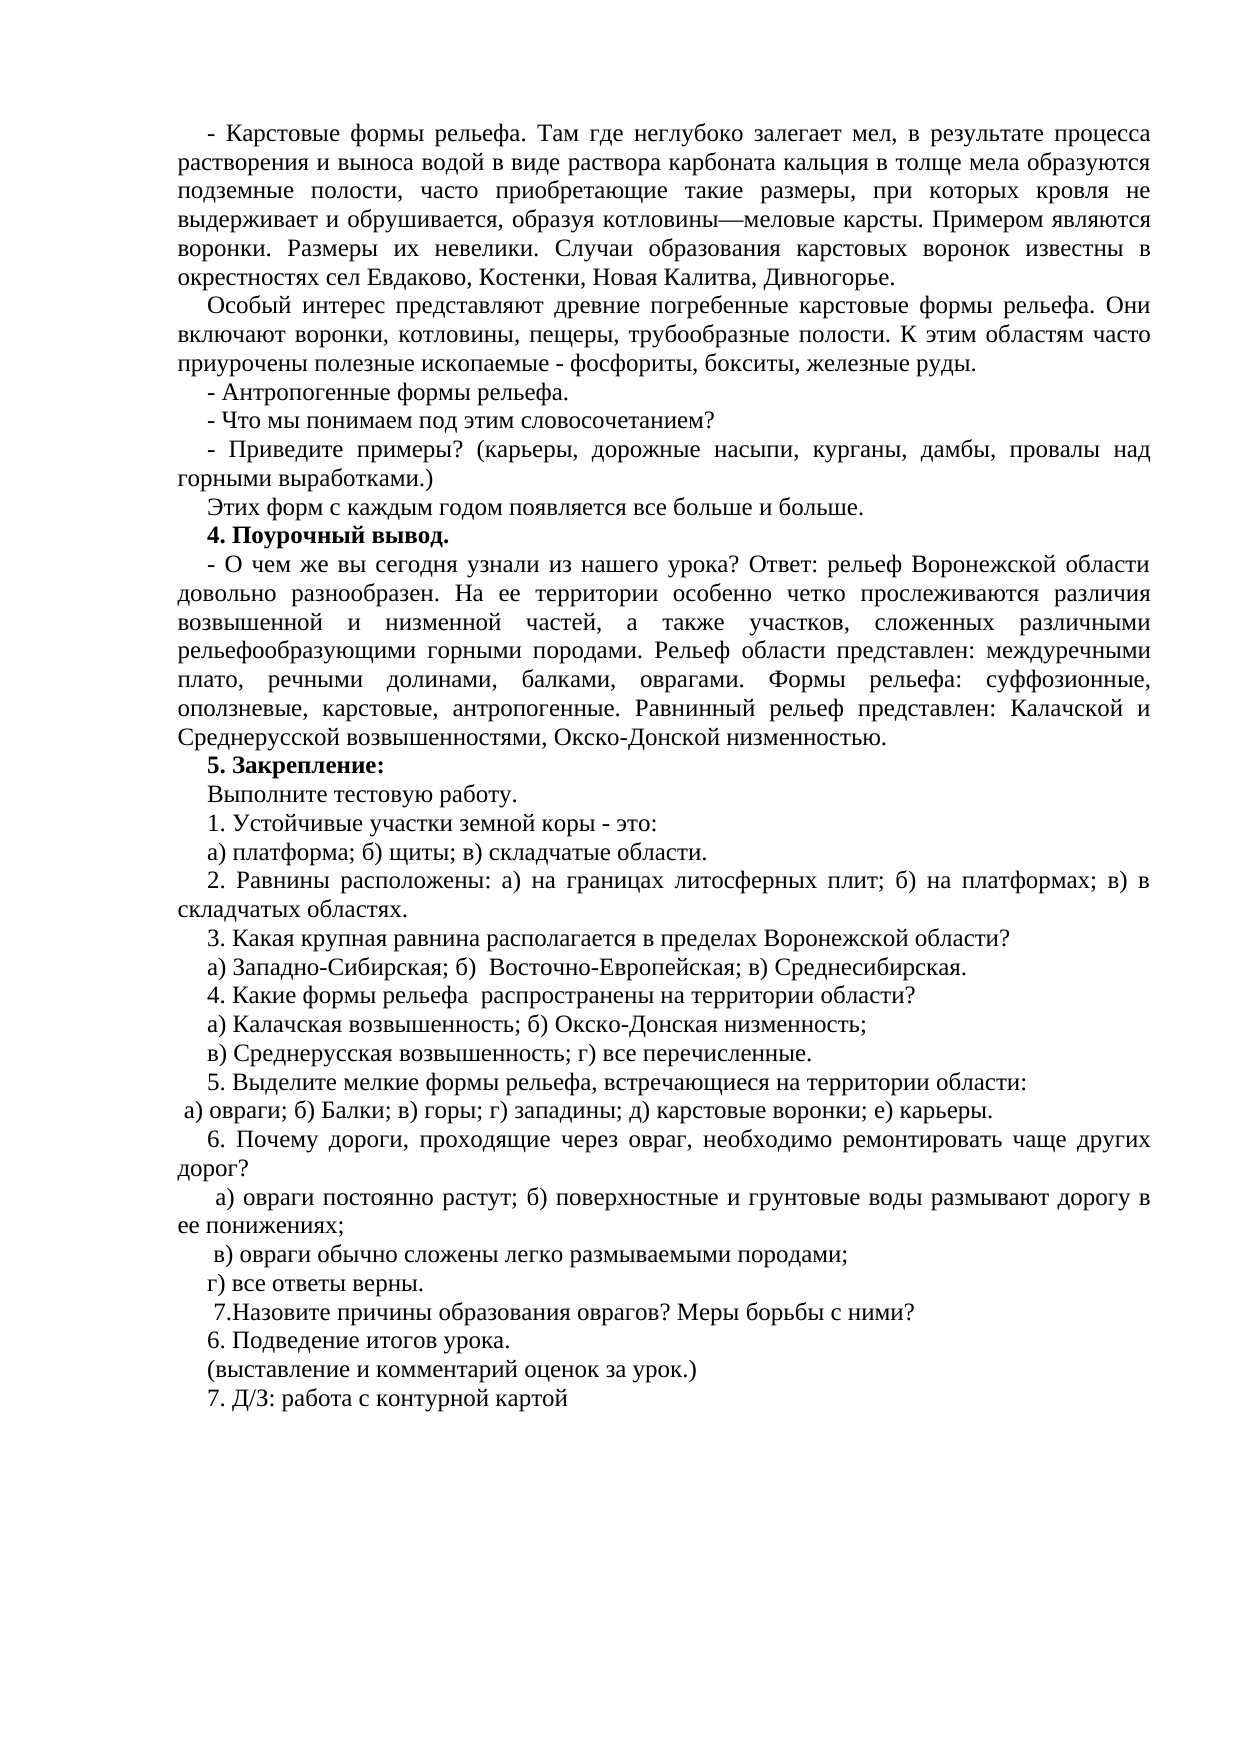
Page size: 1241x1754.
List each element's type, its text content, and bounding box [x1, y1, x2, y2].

text 4. Поурочный вывод. [177, 521, 1152, 549]
text Этих форм с каждым годом появляется все больше и больше. [177, 492, 1152, 521]
text а) Калачская возвышенность; б) Окско-Донская низменность; [177, 1009, 1152, 1038]
text 6. Почему дороги, проходящие через овраг, необходимо ремонтировать чаще других дорог? [177, 1124, 1152, 1182]
text Особый интерес представляют древние погребенные карстовые формы рельефа. Они включают воронки, котловины, пещеры, трубообразные полости. К этим областям часто приурочены полезные ископаемые - фосфориты, бокситы, железные руды. [177, 291, 1152, 377]
text 6. Подведение итогов урока. [177, 1326, 1152, 1354]
text а) Западно-Сибирская; б) Восточно-Европейская; в) Среднесибирская. [177, 952, 1152, 981]
text 5. Закрепление: [177, 751, 1152, 779]
text г) все ответы верны. [177, 1268, 1152, 1297]
text - Антропогенные формы рельефа. [177, 377, 1152, 406]
text - Что мы понимаем под этим словосочетанием? [177, 406, 1152, 434]
text в) Среднерусская возвышенность; г) все перечисленные. [177, 1038, 1152, 1067]
text 7. Д/З: работа с контурной картой [177, 1383, 1152, 1412]
text а) овраги постоянно растут; б) поверхностные и грунтовые воды размывают дорогу в ее понижениях; [177, 1182, 1152, 1239]
text 3. Какая крупная равнина располагается в пределах Воронежской области? [177, 923, 1152, 952]
text (выставление и комментарий оценок за урок.) [177, 1354, 1152, 1383]
text а) платформа; б) щиты; в) складчатые области. [177, 837, 1152, 866]
text - О чем же вы сегодня узнали из нашего урока? Ответ: рельеф Воронежской области довольно разнообразен. На ее территории особенно четко прослеживаются различия возвышенной и низменной частей, а также участков, сложенных различными рельефообразующими горными породами. Рельеф области представлен: междуречными плато, речными долинами, балками, оврагами. Формы рельефа: суффозионные, оползневые, карстовые, антропогенные. Равнинный рельеф представлен: Калачской и Среднерусской возвышенностями, Окско-Донской низменностью. [177, 549, 1152, 751]
text 7.Назовите причины образования оврагов? Меры борьбы с ними? [177, 1297, 1152, 1326]
text в) овраги обычно сложены легко размываемыми породами; [177, 1239, 1152, 1268]
text Выполните тестовую работу. [177, 779, 1152, 808]
text 4. Какие формы рельефа распространены на территории области? [177, 981, 1152, 1009]
text 1. Устойчивые участки земной коры - это: [177, 808, 1152, 837]
text - Карстовые формы рельефа. Там где неглубоко залегает мел, в результате процесса растворения и выноса водой в виде раствора карбоната кальция в толще мела образуются подземные полости, часто приобретающие такие размеры, при которых кровля не выдерживает и обрушивается, образуя котловины—меловые карсты. Примером являются воронки. Размеры их невелики. Случаи образования карстовых воронок известны в окрестностях сел Евдаково, Костенки, Новая Калитва, Дивногорье. [177, 118, 1152, 291]
text 2. Равнины расположены: а) на границах литосферных плит; б) на платформах; в) в складчатых областях. [177, 866, 1152, 923]
text 5. Выделите мелкие формы рельефа, встречающиеся на территории области: [177, 1067, 1152, 1096]
text - Приведите примеры? (карьеры, дорожные насыпи, курганы, дамбы, провалы над горными выработками.) [177, 434, 1152, 492]
text а) овраги; б) Балки; в) горы; г) западины; д) карстовые воронки; е) карьеры. [177, 1096, 1152, 1124]
